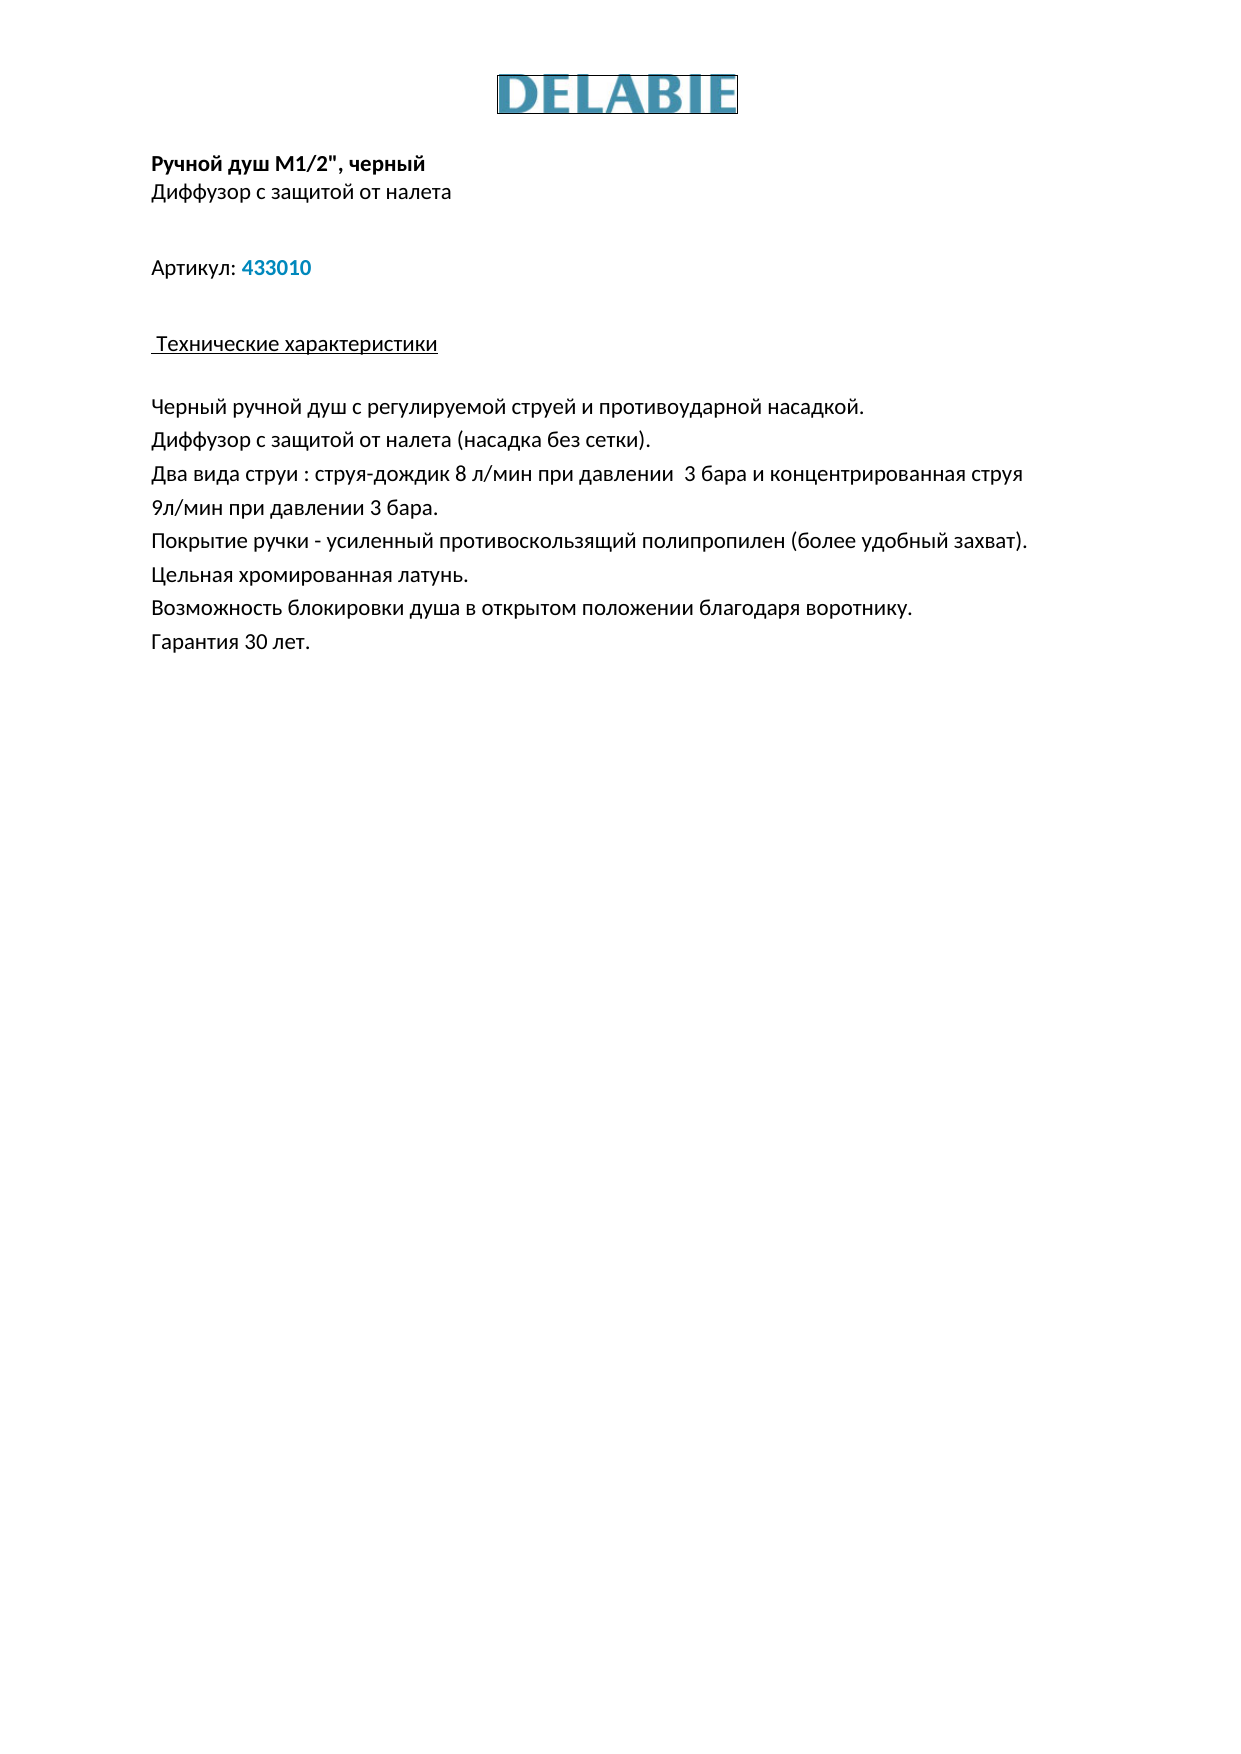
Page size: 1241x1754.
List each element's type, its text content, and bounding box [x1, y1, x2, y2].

text Цельная хромированная латунь. [151, 560, 1084, 588]
text Покрытие ручки - усиленный противоскользящий полипропилен (более удобный захват). [151, 526, 1084, 554]
text Ручной душ M1/2", черный [151, 149, 1084, 177]
text Технические характеристики [151, 329, 1084, 357]
text Диффузор с защитой от налета (насадка без сетки). [151, 426, 1084, 453]
text Два вида струи : струя-дождик 8 л/мин при давлении 3 бара и концентрированная струя 9л/мин при давлении 3 бара. [151, 459, 1084, 521]
picture [498, 76, 737, 113]
text Артикул: 433010 [151, 253, 1084, 281]
text Возможность блокировки душа в открытом положении благодаря воротнику. [151, 593, 1084, 621]
text Диффузор с защитой от налета [151, 177, 1084, 205]
text Гарантия 30 лет. [151, 627, 1084, 655]
text Черный ручной душ с регулируемой струей и противоударной насадкой. [151, 392, 1084, 420]
